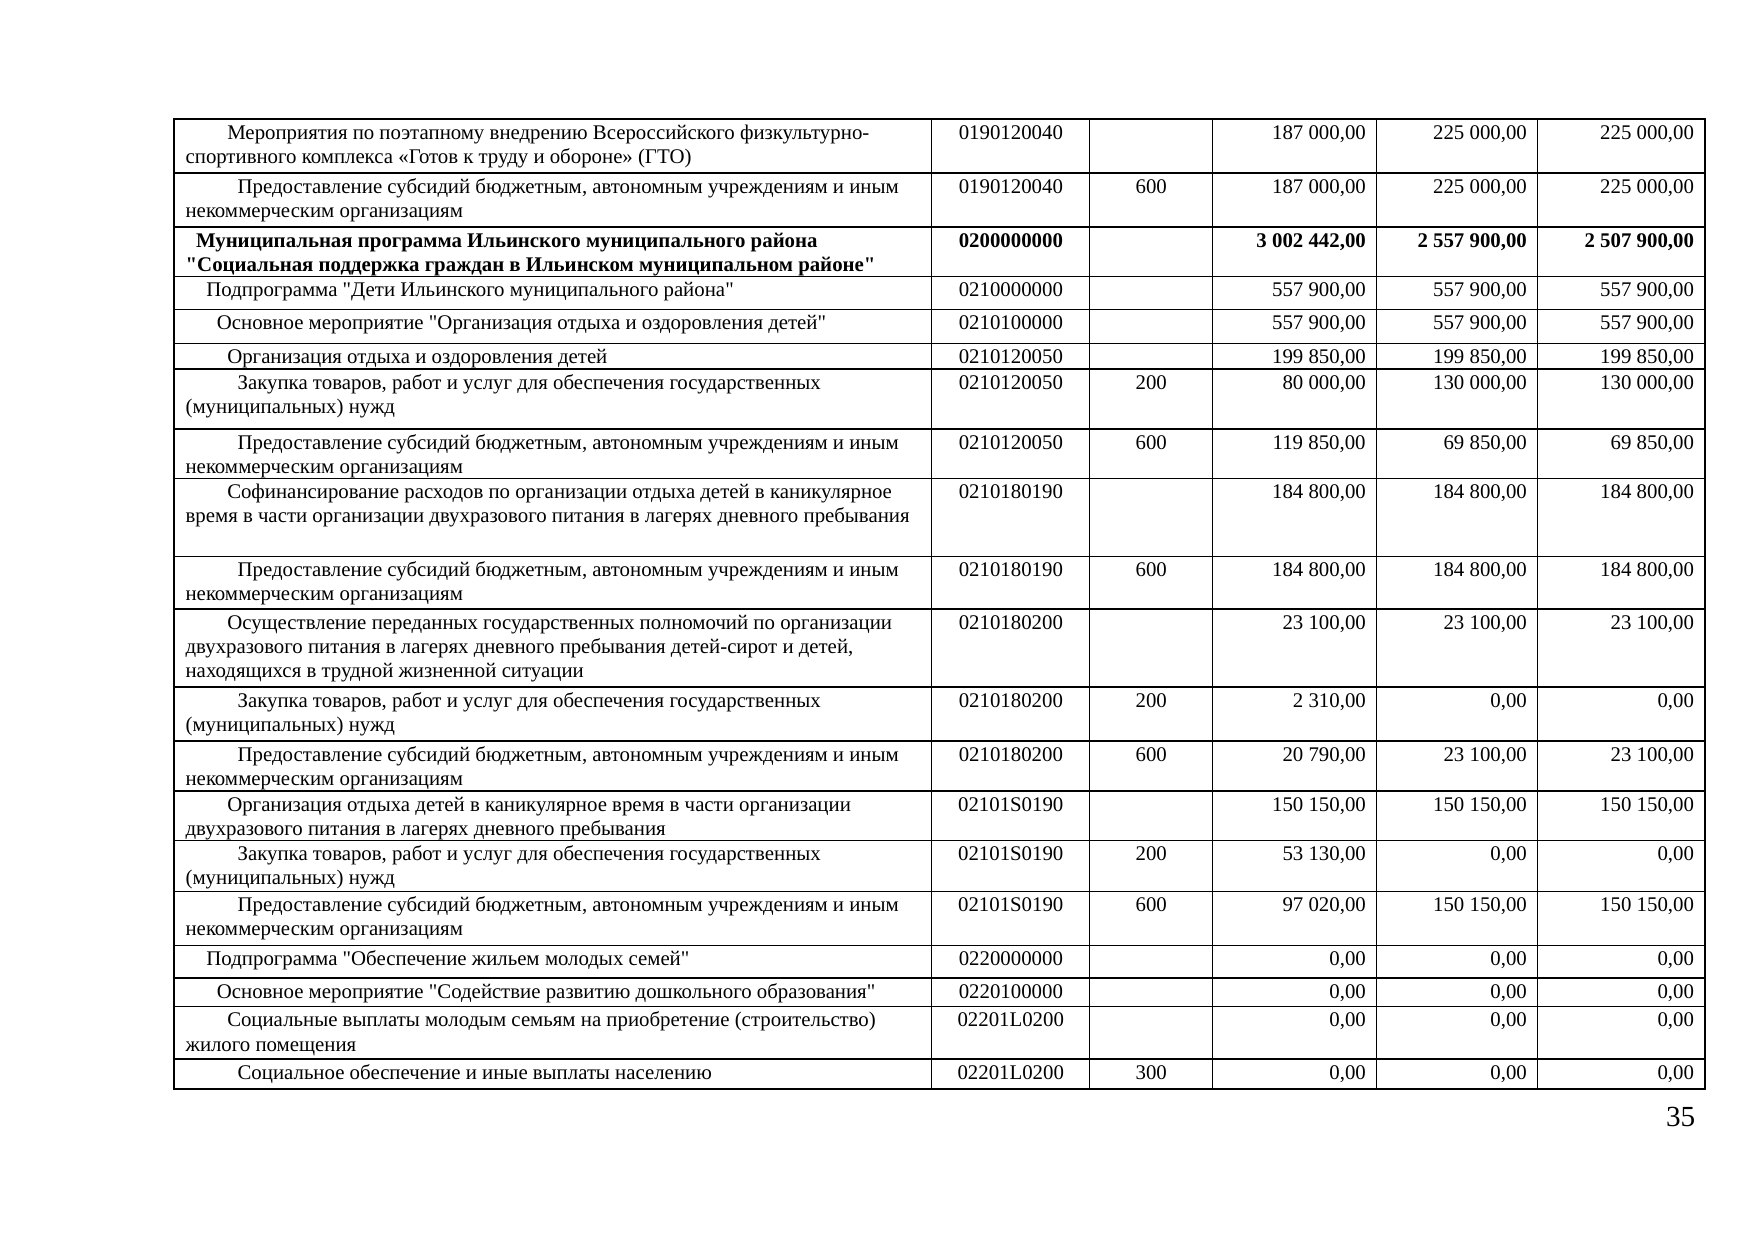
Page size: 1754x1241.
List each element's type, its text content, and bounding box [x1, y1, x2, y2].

table_cell Осуществление переданных государственных полномочий по организации двухразового питания в лагерях дневного пребывания детей-сирот и детей, находящихся в трудной жизненной ситуации [175, 610, 931, 686]
table_cell [1090, 277, 1212, 308]
table_cell 600 [1090, 892, 1212, 944]
table_cell 2 310,00 [1213, 688, 1376, 740]
table_cell 119 850,00 [1213, 430, 1376, 478]
table_cell Закупка товаров, работ и услуг для обеспечения государственных (муниципальных) нужд [175, 688, 931, 740]
table_cell [1090, 1007, 1212, 1058]
table_cell 557 900,00 [1213, 277, 1376, 308]
table_cell Организация отдыха и оздоровления детей [175, 344, 931, 368]
table_cell 199 850,00 [1538, 344, 1704, 368]
table_cell 199 850,00 [1213, 344, 1376, 368]
table_cell 225 000,00 [1538, 120, 1704, 172]
table_cell 200 [1090, 688, 1212, 740]
table_cell Мероприятия по поэтапному внедрению Всероссийского физкультурно-спортивного комплекса «Готов к труду и обороне» (ГТО) [175, 120, 931, 172]
table_cell 0220000000 [932, 946, 1089, 977]
table_cell 557 900,00 [1213, 310, 1376, 342]
table_cell 0210180190 [932, 557, 1089, 608]
table_cell 200 [1090, 841, 1212, 891]
table_cell Софинансирование расходов по организации отдыха детей в каникулярное время в части организации двухразового питания в лагерях дневного пребывания [175, 479, 931, 556]
table_cell Закупка товаров, работ и услуг для обеспечения государственных (муниципальных) нужд [175, 370, 931, 428]
table_cell Предоставление субсидий бюджетным, автономным учреждениям и иным некоммерческим организациям [175, 557, 931, 608]
table_cell 600 [1090, 557, 1212, 608]
table_cell 557 900,00 [1377, 310, 1537, 342]
table_cell 02101S0190 [932, 892, 1089, 944]
table_cell 0210000000 [932, 277, 1089, 308]
table_cell [1090, 946, 1212, 977]
table_cell 600 [1090, 742, 1212, 790]
table_cell 0,00 [1538, 841, 1704, 891]
table_cell 130 000,00 [1377, 370, 1537, 428]
table_cell Подпрограмма "Дети Ильинского муниципального района" [175, 277, 931, 308]
table_cell 184 800,00 [1213, 479, 1376, 556]
table_cell Подпрограмма "Обеспечение жильем молодых семей" [175, 946, 931, 977]
table_cell 02201L0200 [932, 1060, 1089, 1088]
table_cell 0210120050 [932, 370, 1089, 428]
table_cell 0,00 [1538, 946, 1704, 977]
table_cell 150 150,00 [1377, 892, 1537, 944]
table_cell 80 000,00 [1213, 370, 1376, 428]
table_cell 2 507 900,00 [1538, 228, 1704, 276]
table_cell Социальное обеспечение и иные выплаты населению [175, 1060, 931, 1088]
table_cell 150 150,00 [1213, 792, 1376, 839]
table_cell 69 850,00 [1538, 430, 1704, 478]
table_cell 23 100,00 [1377, 742, 1537, 790]
table_cell Предоставление субсидий бюджетным, автономным учреждениям и иным некоммерческим организациям [175, 430, 931, 478]
table_cell 0,00 [1213, 1060, 1376, 1088]
table_cell 0,00 [1377, 979, 1537, 1006]
table_cell 0,00 [1538, 1060, 1704, 1088]
table_cell 0,00 [1538, 688, 1704, 740]
table_cell 0,00 [1377, 1007, 1537, 1058]
table_cell 600 [1090, 174, 1212, 226]
table_cell 184 800,00 [1538, 557, 1704, 608]
table_cell 0,00 [1377, 1060, 1537, 1088]
table_cell Социальные выплаты молодым семьям на приобретение (строительство) жилого помещения [175, 1007, 931, 1058]
table_cell 150 150,00 [1538, 892, 1704, 944]
table_cell 557 900,00 [1538, 310, 1704, 342]
table_cell 0,00 [1538, 1007, 1704, 1058]
table_cell 600 [1090, 430, 1212, 478]
table_cell 0,00 [1538, 979, 1704, 1006]
table_cell 225 000,00 [1377, 174, 1537, 226]
table_cell 0210100000 [932, 310, 1089, 342]
table_cell 0,00 [1377, 841, 1537, 891]
table_cell 557 900,00 [1538, 277, 1704, 308]
table_cell Предоставление субсидий бюджетным, автономным учреждениям и иным некоммерческим организациям [175, 174, 931, 226]
table_cell 0,00 [1377, 946, 1537, 977]
table_cell [1090, 479, 1212, 556]
table_cell 69 850,00 [1377, 430, 1537, 478]
table_cell Основное мероприятие "Содействие развитию дошкольного образования" [175, 979, 931, 1006]
table_cell 0210180200 [932, 610, 1089, 686]
table_cell 02101S0190 [932, 792, 1089, 839]
table_cell [1090, 979, 1212, 1006]
table_cell 23 100,00 [1538, 610, 1704, 686]
table_cell 0210180190 [932, 479, 1089, 556]
table_cell 0210120050 [932, 430, 1089, 478]
table_cell Предоставление субсидий бюджетным, автономным учреждениям и иным некоммерческим организациям [175, 892, 931, 944]
table_cell 0190120040 [932, 120, 1089, 172]
table_cell [1090, 610, 1212, 686]
table_cell 2 557 900,00 [1377, 228, 1537, 276]
table_cell 0210180200 [932, 742, 1089, 790]
table_cell 97 020,00 [1213, 892, 1376, 944]
table_cell [1090, 120, 1212, 172]
table_cell 3 002 442,00 [1213, 228, 1376, 276]
table_cell Предоставление субсидий бюджетным, автономным учреждениям и иным некоммерческим организациям [175, 742, 931, 790]
table_cell 0220100000 [932, 979, 1089, 1006]
table_cell 200 [1090, 370, 1212, 428]
table_cell Закупка товаров, работ и услуг для обеспечения государственных (муниципальных) нужд [175, 841, 931, 891]
table_cell 184 800,00 [1538, 479, 1704, 556]
table_cell Основное мероприятие "Организация отдыха и оздоровления детей" [175, 310, 931, 342]
table_cell 184 800,00 [1213, 557, 1376, 608]
table_cell Муниципальная программа Ильинского муниципального района "Социальная поддержка граждан в Ильинском муниципальном районе" [175, 228, 931, 276]
table_cell 557 900,00 [1377, 277, 1537, 308]
table_cell 225 000,00 [1538, 174, 1704, 226]
table_cell 02101S0190 [932, 841, 1089, 891]
table_cell 23 100,00 [1213, 610, 1376, 686]
table_cell [1090, 344, 1212, 368]
table_cell 23 100,00 [1377, 610, 1537, 686]
table_cell [1090, 310, 1212, 342]
table_cell Организация отдыха детей в каникулярное время в части организации двухразового питания в лагерях дневного пребывания [175, 792, 931, 839]
table_cell 187 000,00 [1213, 120, 1376, 172]
table_cell 23 100,00 [1538, 742, 1704, 790]
table_cell 300 [1090, 1060, 1212, 1088]
table_cell [1090, 228, 1212, 276]
table_cell 20 790,00 [1213, 742, 1376, 790]
table_cell 187 000,00 [1213, 174, 1376, 226]
table_cell 0190120040 [932, 174, 1089, 226]
table_cell 199 850,00 [1377, 344, 1537, 368]
table_cell 184 800,00 [1377, 479, 1537, 556]
table_cell 0,00 [1213, 1007, 1376, 1058]
table_cell 0210120050 [932, 344, 1089, 368]
table_cell 0,00 [1213, 979, 1376, 1006]
table_cell 225 000,00 [1377, 120, 1537, 172]
table_cell 0,00 [1213, 946, 1376, 977]
table_cell [1090, 792, 1212, 839]
table_cell 0,00 [1377, 688, 1537, 740]
table_cell 0200000000 [932, 228, 1089, 276]
table_cell 53 130,00 [1213, 841, 1376, 891]
table_cell 150 150,00 [1538, 792, 1704, 839]
table_cell 0210180200 [932, 688, 1089, 740]
table_cell 184 800,00 [1377, 557, 1537, 608]
table_cell 130 000,00 [1538, 370, 1704, 428]
table_cell 150 150,00 [1377, 792, 1537, 839]
table_cell 02201L0200 [932, 1007, 1089, 1058]
